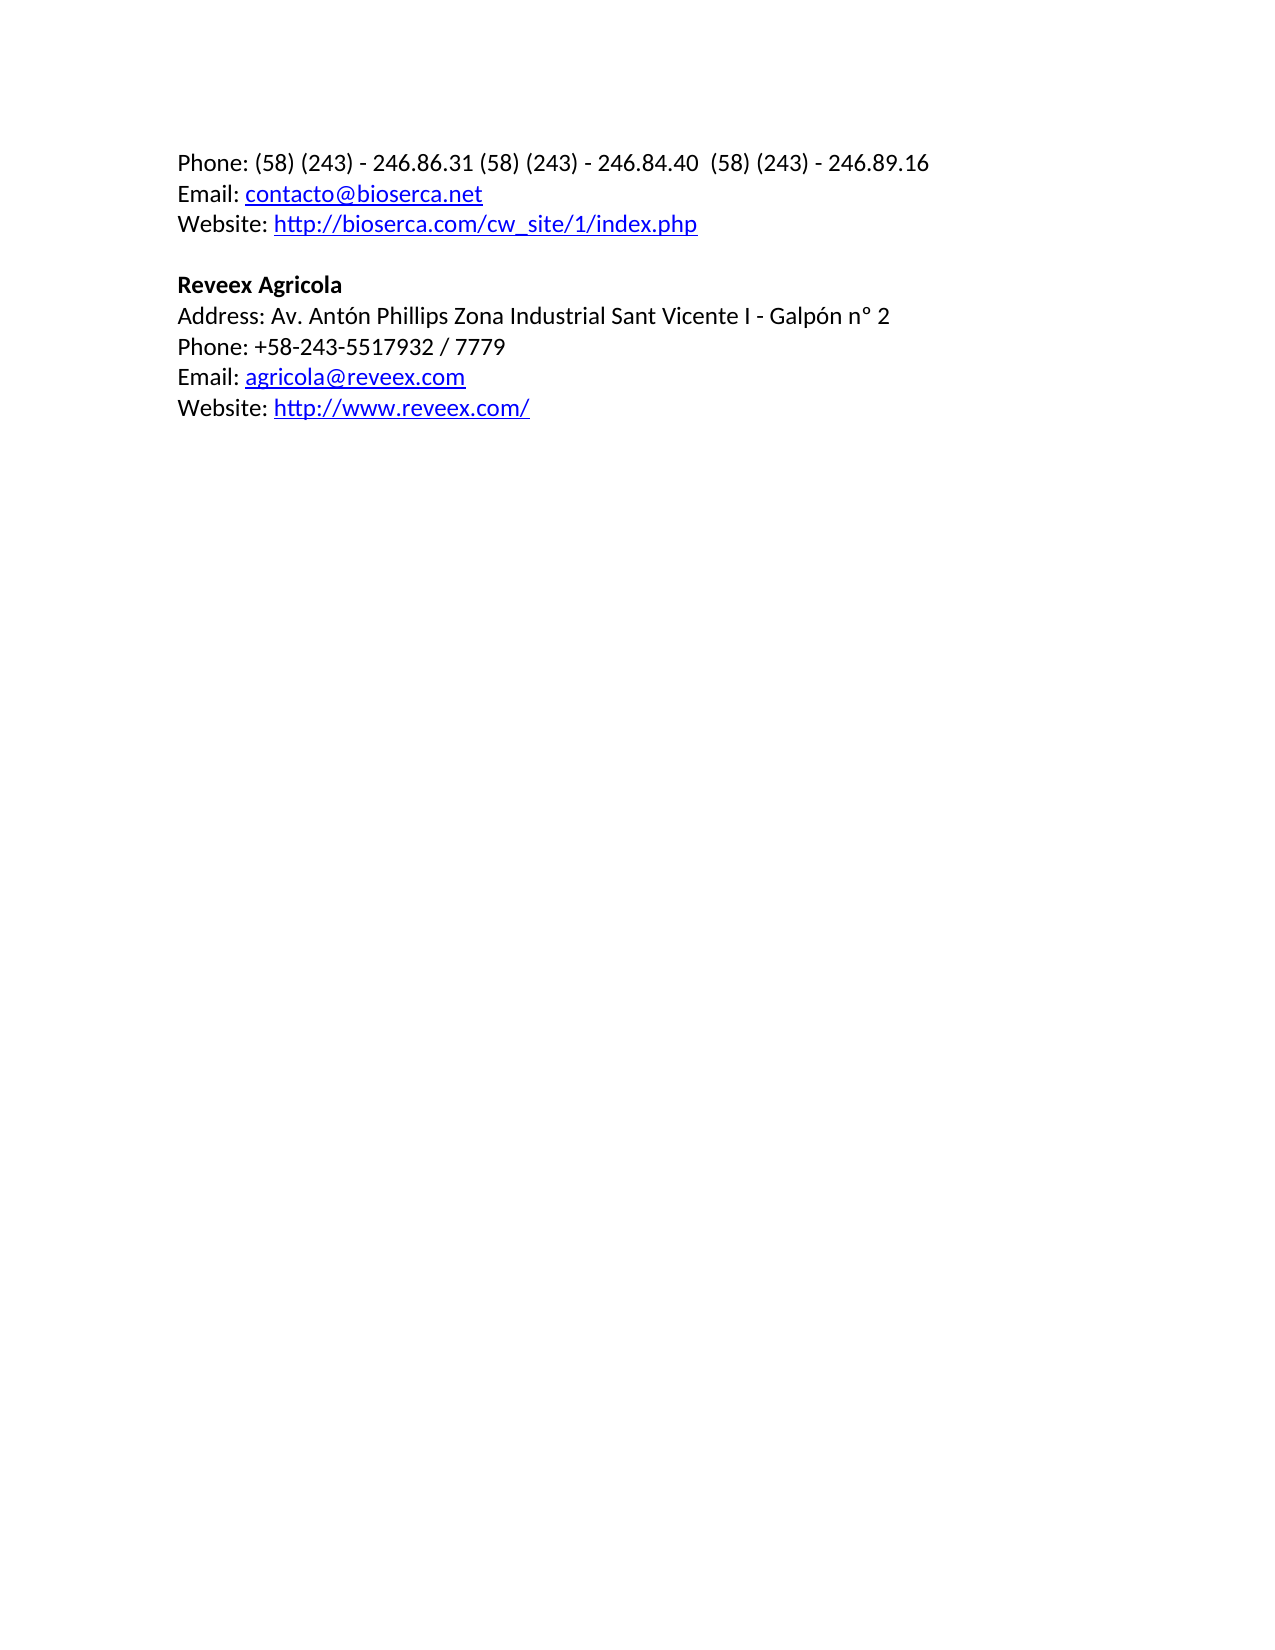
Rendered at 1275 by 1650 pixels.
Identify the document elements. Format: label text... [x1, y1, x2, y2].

text Email: contacto@bioserca.net [177, 178, 1098, 209]
text Email: agricola@reveex.com [177, 361, 1098, 392]
text Website: http://bioserca.com/cw_site/1/index.php [177, 209, 1098, 239]
text Phone: +58-243-5517932 / 7779 [177, 331, 1098, 361]
text Address: Av. Antón Phillips Zona Industrial Sant Vicente I - Galpón nº 2 [177, 300, 1098, 331]
text Phone: (58) (243) - 246.86.31 (58) (243) - 246.84.40 (58) (243) - 246.89.16 [177, 148, 1098, 178]
text Reveex Agricola [177, 270, 1098, 300]
text Website: http://www.reveex.com/ [177, 392, 1098, 422]
